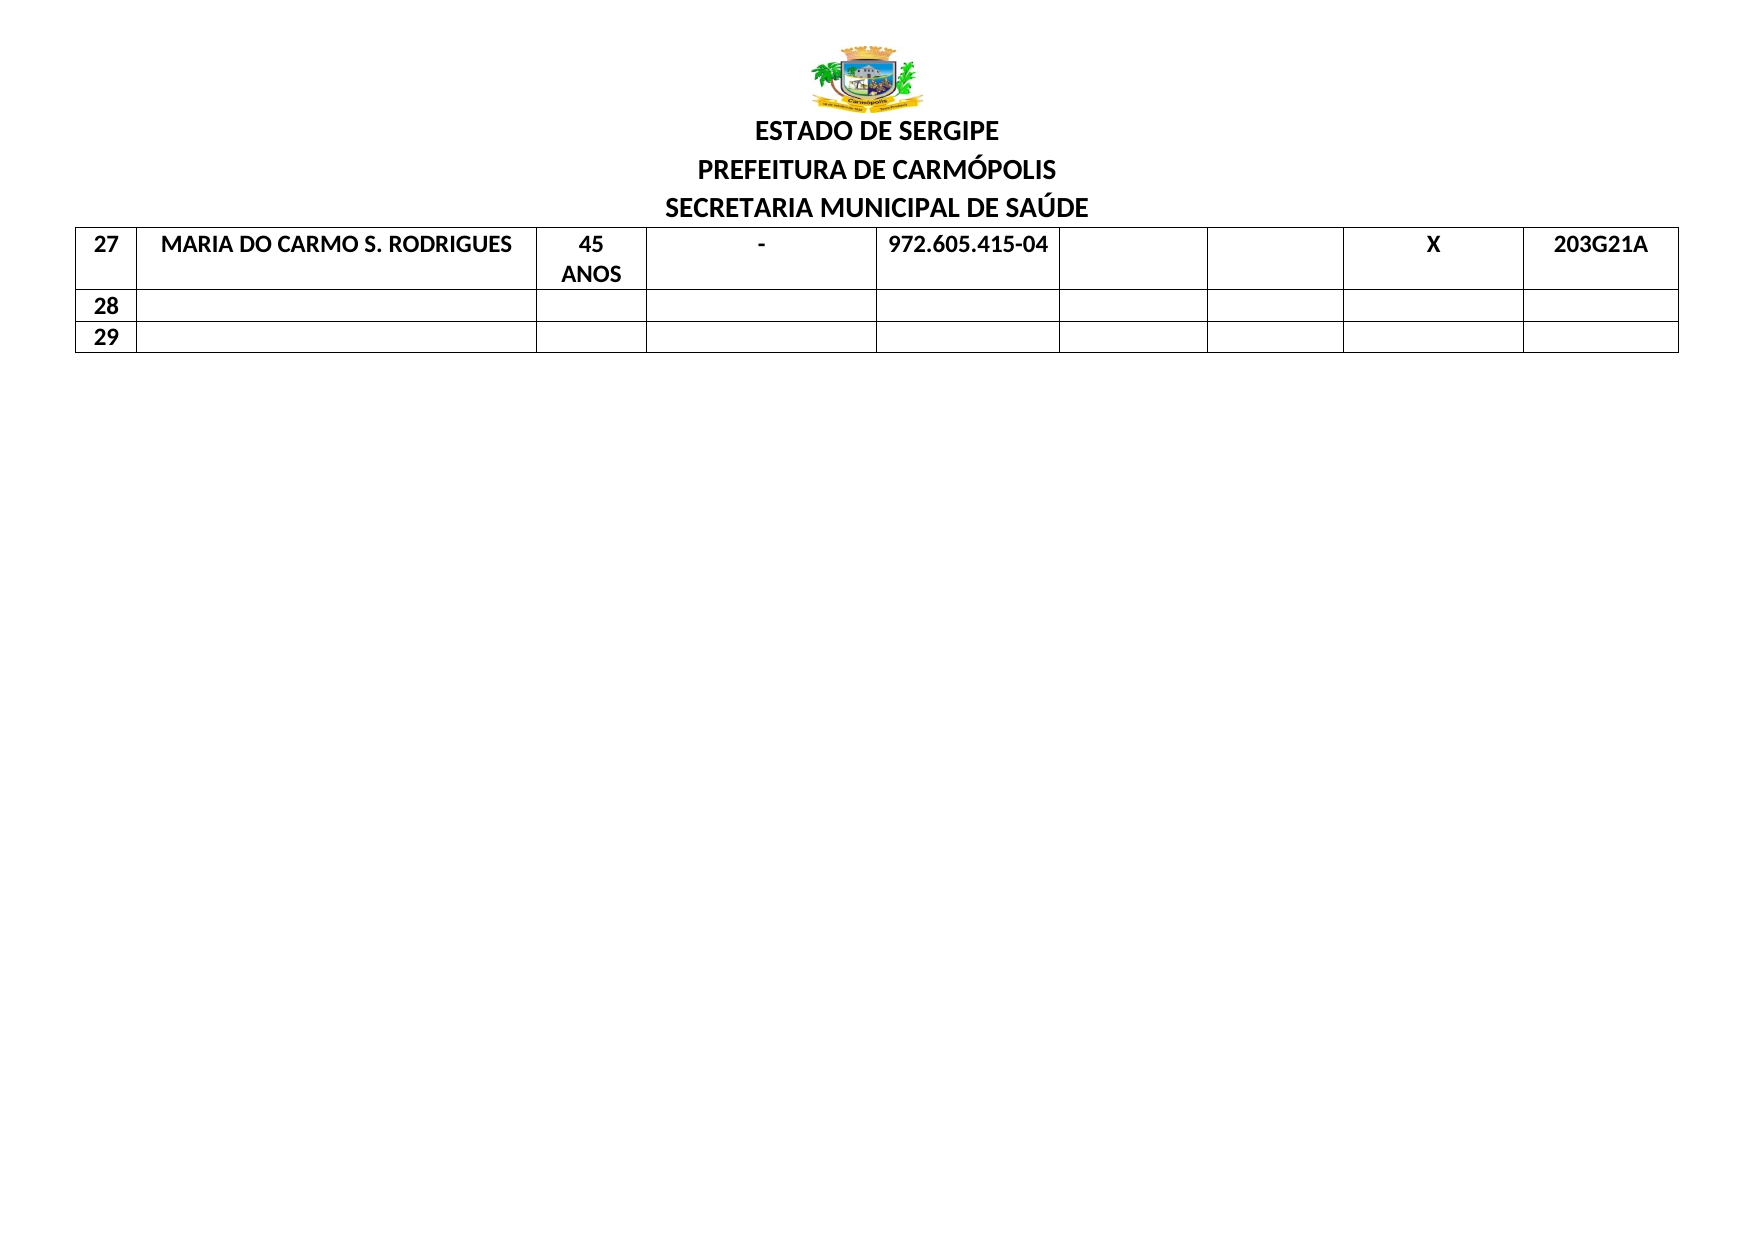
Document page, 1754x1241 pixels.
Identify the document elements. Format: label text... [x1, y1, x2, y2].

table_cell 28 [76, 290, 136, 321]
table_cell [1344, 322, 1523, 352]
table_cell [877, 290, 1059, 321]
table_cell [1060, 322, 1207, 352]
table_cell [1208, 228, 1343, 289]
table_cell - [647, 228, 876, 289]
table_cell [647, 290, 876, 321]
table_cell [1208, 290, 1343, 321]
table_cell [1524, 322, 1678, 352]
picture [811, 46, 924, 113]
table_cell 29 [76, 322, 136, 352]
table_cell [537, 290, 646, 321]
table_cell [647, 322, 876, 352]
table_cell [137, 290, 536, 321]
table_cell [137, 322, 536, 352]
table_cell [537, 322, 646, 352]
table_cell [877, 322, 1059, 352]
table_cell MARIA DO CARMO S. RODRIGUES [137, 228, 536, 289]
table_cell [1060, 228, 1207, 289]
table_cell X [1344, 228, 1523, 289]
table_cell [1208, 322, 1343, 352]
table_cell [1524, 290, 1678, 321]
table_cell [1060, 290, 1207, 321]
table_cell [1344, 290, 1523, 321]
table_cell 972.605.415-04 [877, 228, 1059, 289]
table_cell 45 ANOS [537, 228, 646, 289]
table_cell 27 [76, 228, 136, 289]
table_cell 203G21A [1524, 228, 1678, 289]
